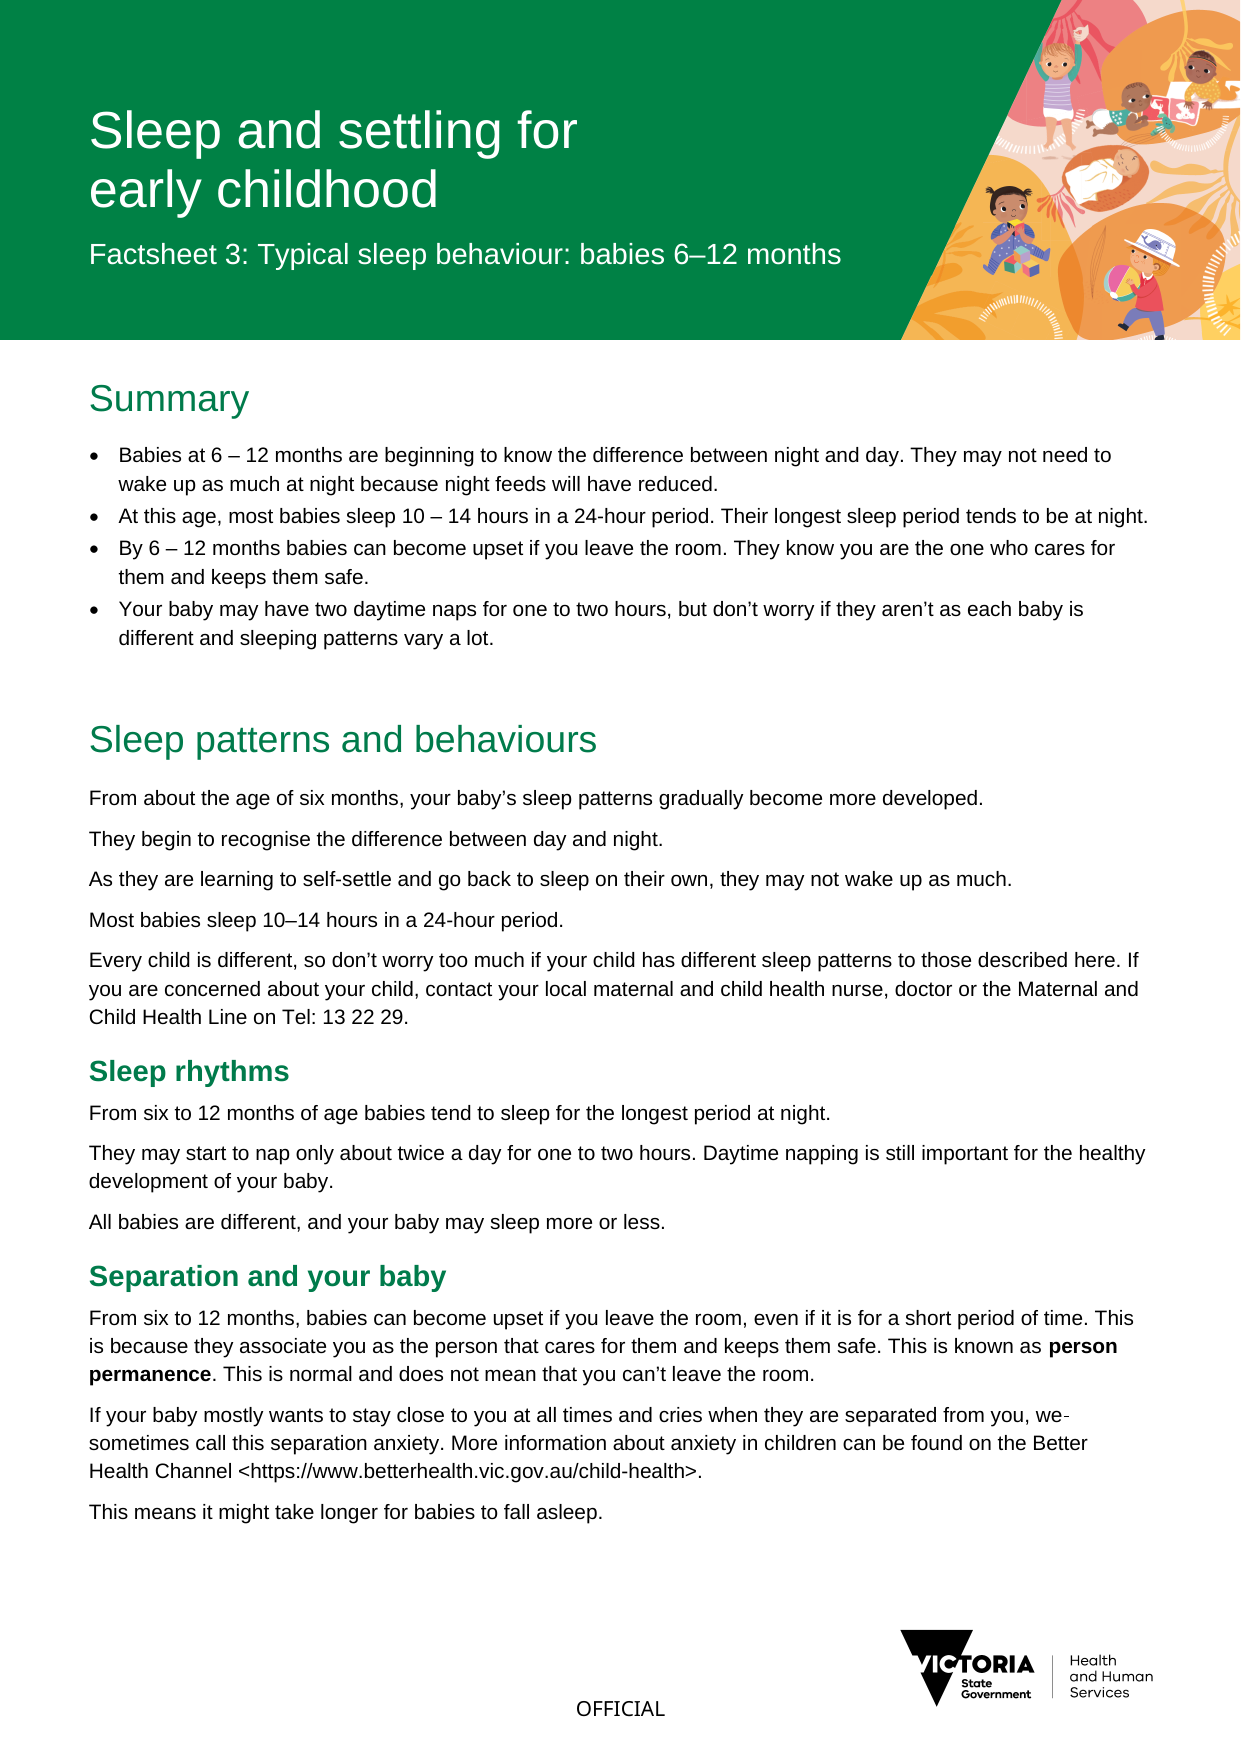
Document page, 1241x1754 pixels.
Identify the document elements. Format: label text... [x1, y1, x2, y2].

text As they are learning to self-settle and go back to sleep on their own, they may not wake up as much. [89, 863, 1152, 891]
text At this age, most babies sleep 10 – 14 hours in a 24-hour period. Their longest sleep period tends to be at night. [89, 500, 1152, 528]
text Most babies sleep 10–14 hours in a 24-hour period. [89, 903, 1152, 932]
subtitle Sleep rhythms [89, 1053, 1152, 1087]
subtitle Separation and your baby [89, 1259, 1152, 1292]
picture [0, 0, 1241, 340]
subtitle Summary [89, 373, 1152, 419]
subtitle Sleep patterns and behaviours [89, 715, 1152, 761]
text If your baby mostly wants to stay close to you at all times and cries when they are separated from you, we sometimes call this separation anxiety. More information about anxiety in children can be found on the Better Health Channel <https://www.betterhealth.vic.gov.au/child-health>. [89, 1399, 1152, 1483]
text Your baby may have two daytime naps for one to two hours, but don’t worry if they aren’t as each baby is different and sleeping patterns vary a lot. [89, 593, 1152, 649]
text From about the age of six months, your baby’s sleep patterns gradually become more developed. [89, 782, 1152, 810]
text They begin to recognise the difference between day and night. [89, 822, 1152, 850]
text They may start to nap only about twice a day for one to two hours. Daytime napping is still important for the healthy development of your baby. [89, 1137, 1152, 1193]
text By 6 – 12 months babies can become upset if you leave the room. They know you are the one who cares for them and keeps them safe. [89, 533, 1152, 589]
text From six to 12 months, babies can become upset if you leave the room, even if it is for a short period of time. This is because they associate you as the person that cares for them and keeps them safe. This is known as person permanence. This is normal and does not mean that you can’t leave the room. [89, 1302, 1152, 1386]
text Babies at 6 – 12 months are beginning to know the difference between night and day. They may not need to wake up as much at night because night feeds will have reduced. [89, 440, 1152, 496]
picture [0, 1624, 1241, 1754]
text Every child is different, so don’t worry too much if your child has different sleep patterns to those described here. If you are concerned about your child, contact your local maternal and child health nurse, doctor or the Maternal and Child Health Line on Tel: 13 22 29. [89, 944, 1152, 1028]
text This means it might take longer for babies to fall asleep. [89, 1496, 1152, 1524]
text All babies are different, and your baby may sleep more or less. [89, 1206, 1152, 1234]
table_header Sleep and settling for early childhood [89, 89, 927, 219]
table_cell Factsheet 3: Typical sleep behaviour: babies 6–12 months [89, 219, 927, 340]
text From six to 12 months of age babies tend to sleep for the longest period at night. [89, 1096, 1152, 1124]
